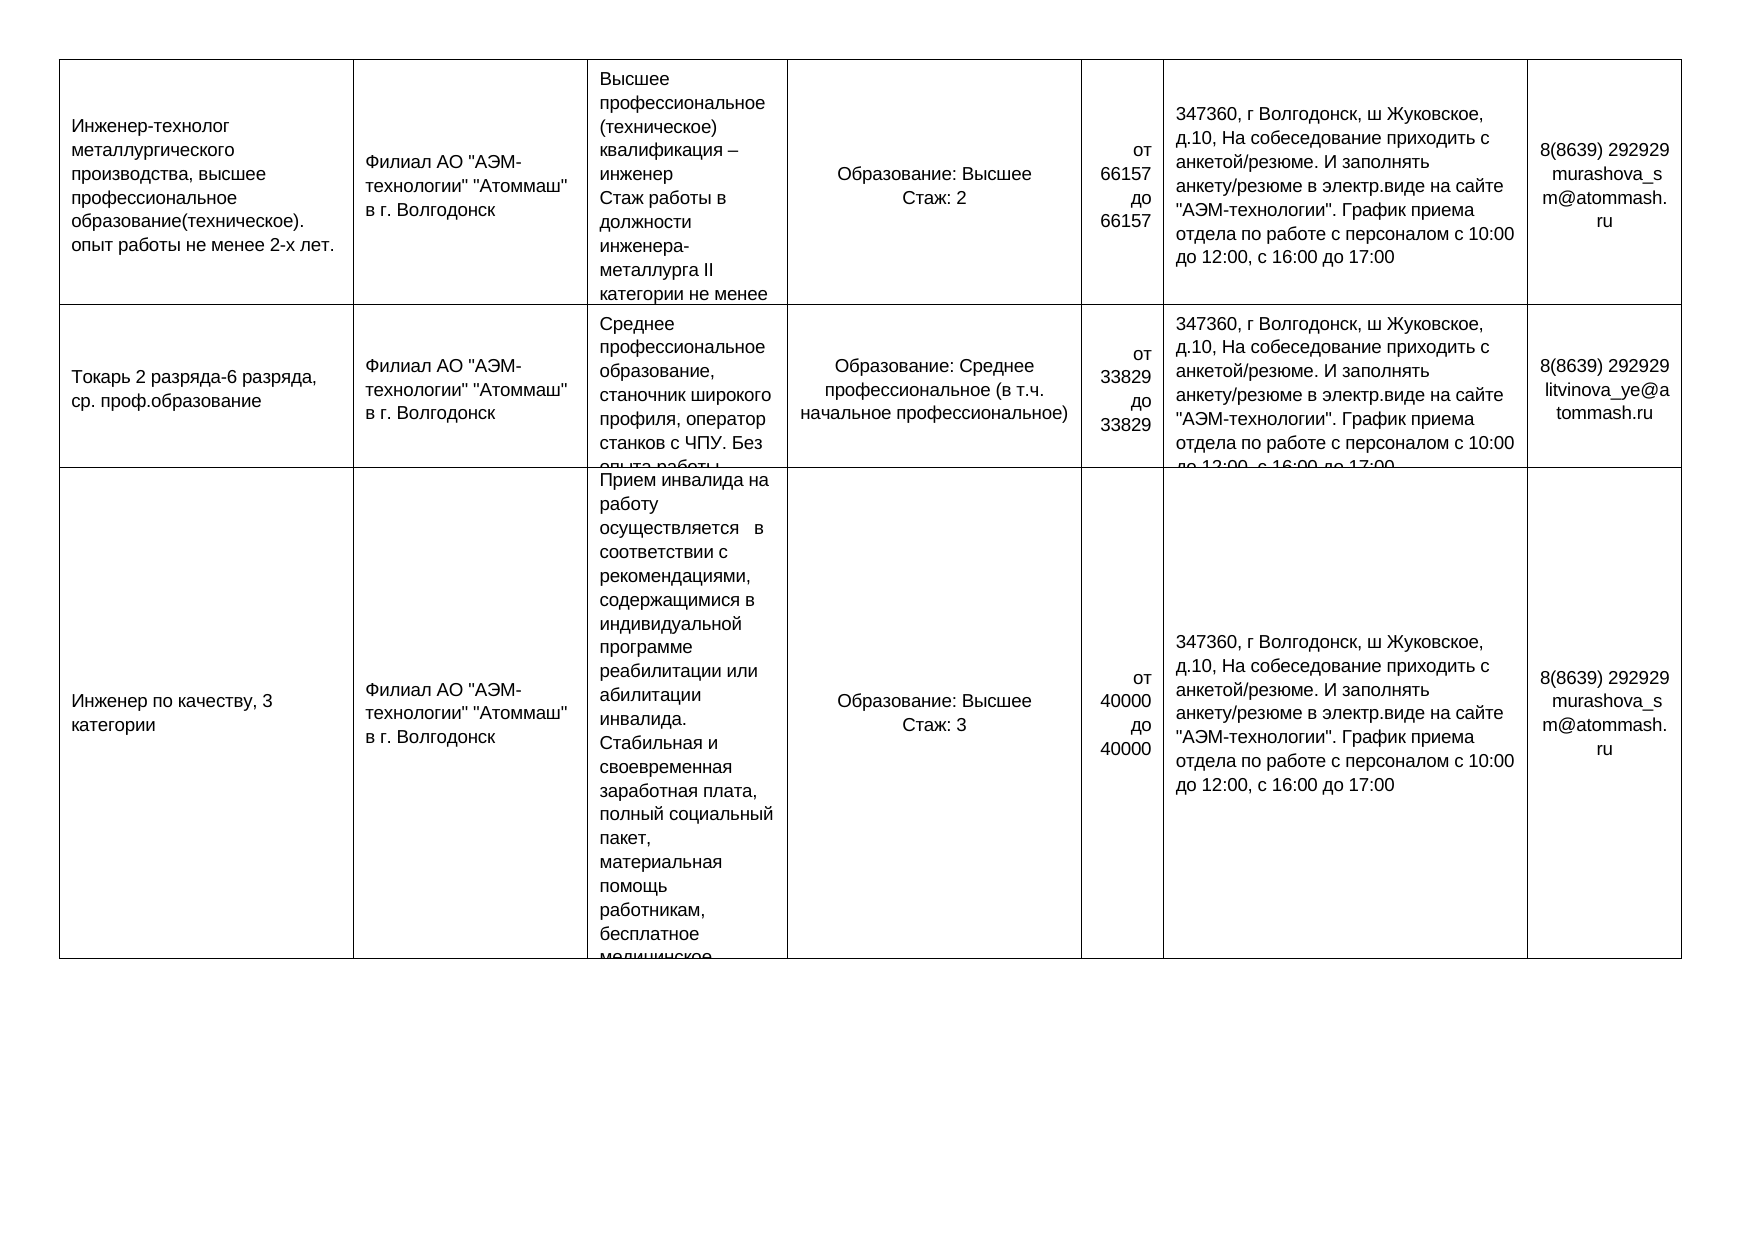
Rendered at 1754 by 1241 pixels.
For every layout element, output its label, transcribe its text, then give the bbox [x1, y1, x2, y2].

table_cell [1682, 467, 1687, 713]
table_cell Прием инвалида на работу осуществляется в соответствии с рекомендациями, содержащимися в индивидуальной программе реабилитации или абилитации инвалида. Стабильная и своевременная заработная плата, полный социальный пакет, материальная помощь работникам, бесплатное медицинское обслуживание (ДМС), [588, 468, 787, 958]
table_cell Инженер-технолог металлургического производства, высшее профессиональное образование(техническое). опыт работы не менее 2-х лет. [60, 60, 353, 304]
table_cell от 40000 до 40000 [1082, 468, 1163, 958]
table_cell [1682, 713, 1687, 958]
table_cell 8(8639) 292929 litvinova_ye@atommash.ru [1528, 305, 1681, 467]
table_cell Образование: Высшее Стаж: 3 [788, 468, 1081, 958]
table_cell Филиал АО "АЭМ-технологии" "Атоммаш" в г. Волгодонск [354, 305, 587, 467]
table_cell 8(8639) 292929 murashova_sm@atommash.ru [1528, 468, 1681, 958]
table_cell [1164, 60, 1527, 304]
table_cell 8(8639) 292929 murashova_sm@atommash.ru [1528, 60, 1681, 304]
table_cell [354, 60, 587, 304]
table_cell [1682, 59, 1687, 304]
table_cell Высшее профессиональное (техническое) квалификация – инженер Стаж работы в должности инженера-металлурга II категории не менее 3 лет. [588, 60, 787, 304]
table_cell Токарь 2 разряда-6 разряда, ср. проф.образование [60, 305, 353, 467]
table_cell Инженер по качеству, 3 категории [60, 468, 353, 958]
table_cell от 66157 до 66157 [1082, 60, 1163, 304]
table_cell Филиал АО "АЭМ-технологии" "Атоммаш" в г. Волгодонск [354, 468, 587, 958]
table_cell Среднее профессиональное образование, станочник широкого профиля, оператор станков с ЧПУ. Без опыта работы. [588, 305, 787, 467]
table_cell [1682, 304, 1687, 467]
table_cell от 33829 до 33829 [1082, 305, 1163, 467]
table_cell Образование: Среднее профессиональное (в т.ч. начальное профессиональное) [788, 305, 1081, 467]
table_cell Образование: Высшее Стаж: 2 [788, 60, 1081, 304]
